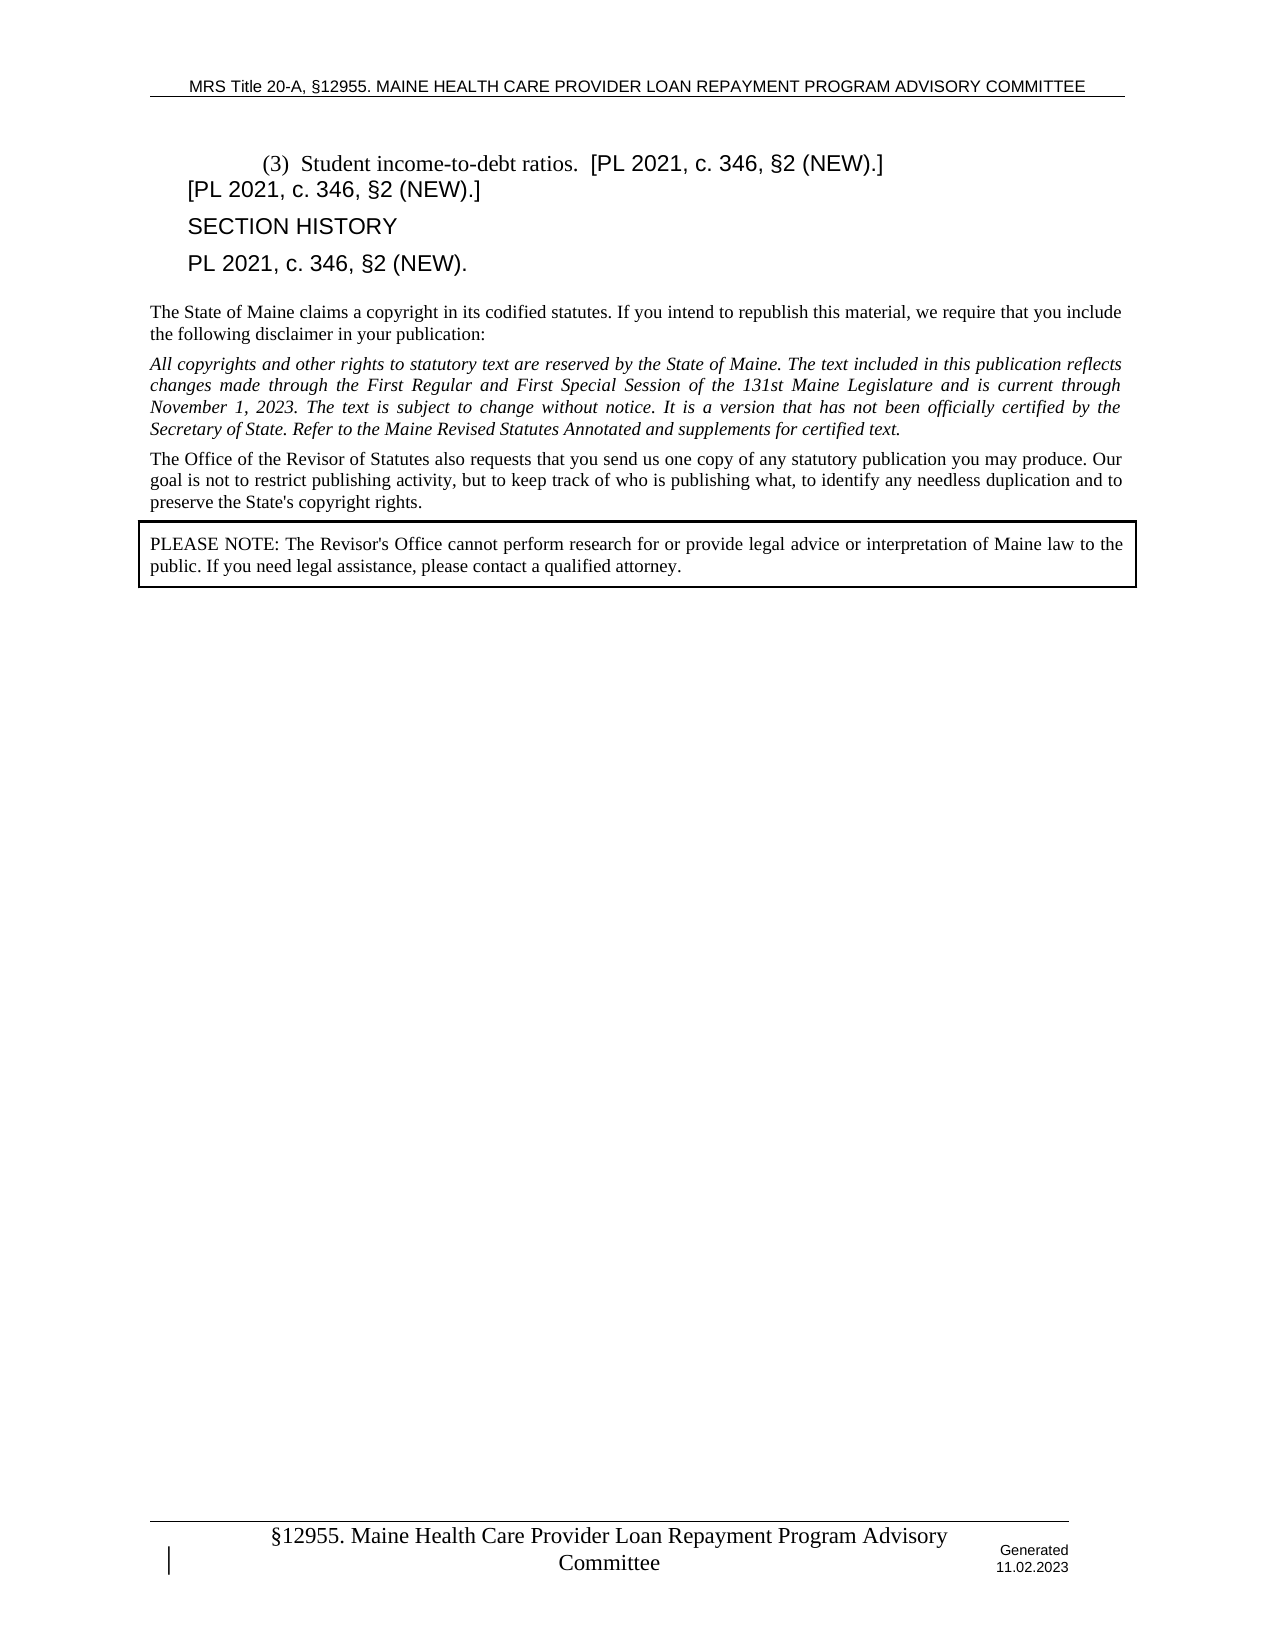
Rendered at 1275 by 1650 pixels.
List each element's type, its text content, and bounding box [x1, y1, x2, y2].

text PLEASE NOTE: The Revisor's Office cannot perform research for or provide legal advice or interpretation of Maine law to the public. If you need legal assistance, please contact a qualified attorney. [140, 523, 1135, 586]
text All copyrights and other rights to statutory text are reserved by the State of Maine. The text included in this publication reflects changes made through the First Regular and First Special Session of the 131st Maine Legislature and is current through November 1, 2023 . The text is subject to change without notice. It is a version that has not been officially certified by the Secretary of State. Refer to the Maine Revised Statutes Annotated and supplements for certified text. [150, 353, 1125, 439]
text The State of Maine claims a copyright in its codified statutes. If you intend to republish this material, we require that you include the following disclaimer in your publication: [150, 301, 1125, 344]
text [PL 2021, c. 346, §2 (NEW).] [187, 176, 1125, 203]
text PL 2021, c. 346, §2 (NEW). [187, 250, 1125, 276]
text (3) Student income-to-debt ratios. [PL 2021, c. 346, §2 (NEW).] [262, 150, 1125, 176]
text SECTION HISTORY [187, 213, 1125, 239]
text The Office of the Revisor of Statutes also requests that you send us one copy of any statutory publication you may produce. Our goal is not to restrict publishing activity, but to keep track of who is publishing what, to identify any needless duplication and to preserve the State's copyright rights. [150, 447, 1125, 512]
